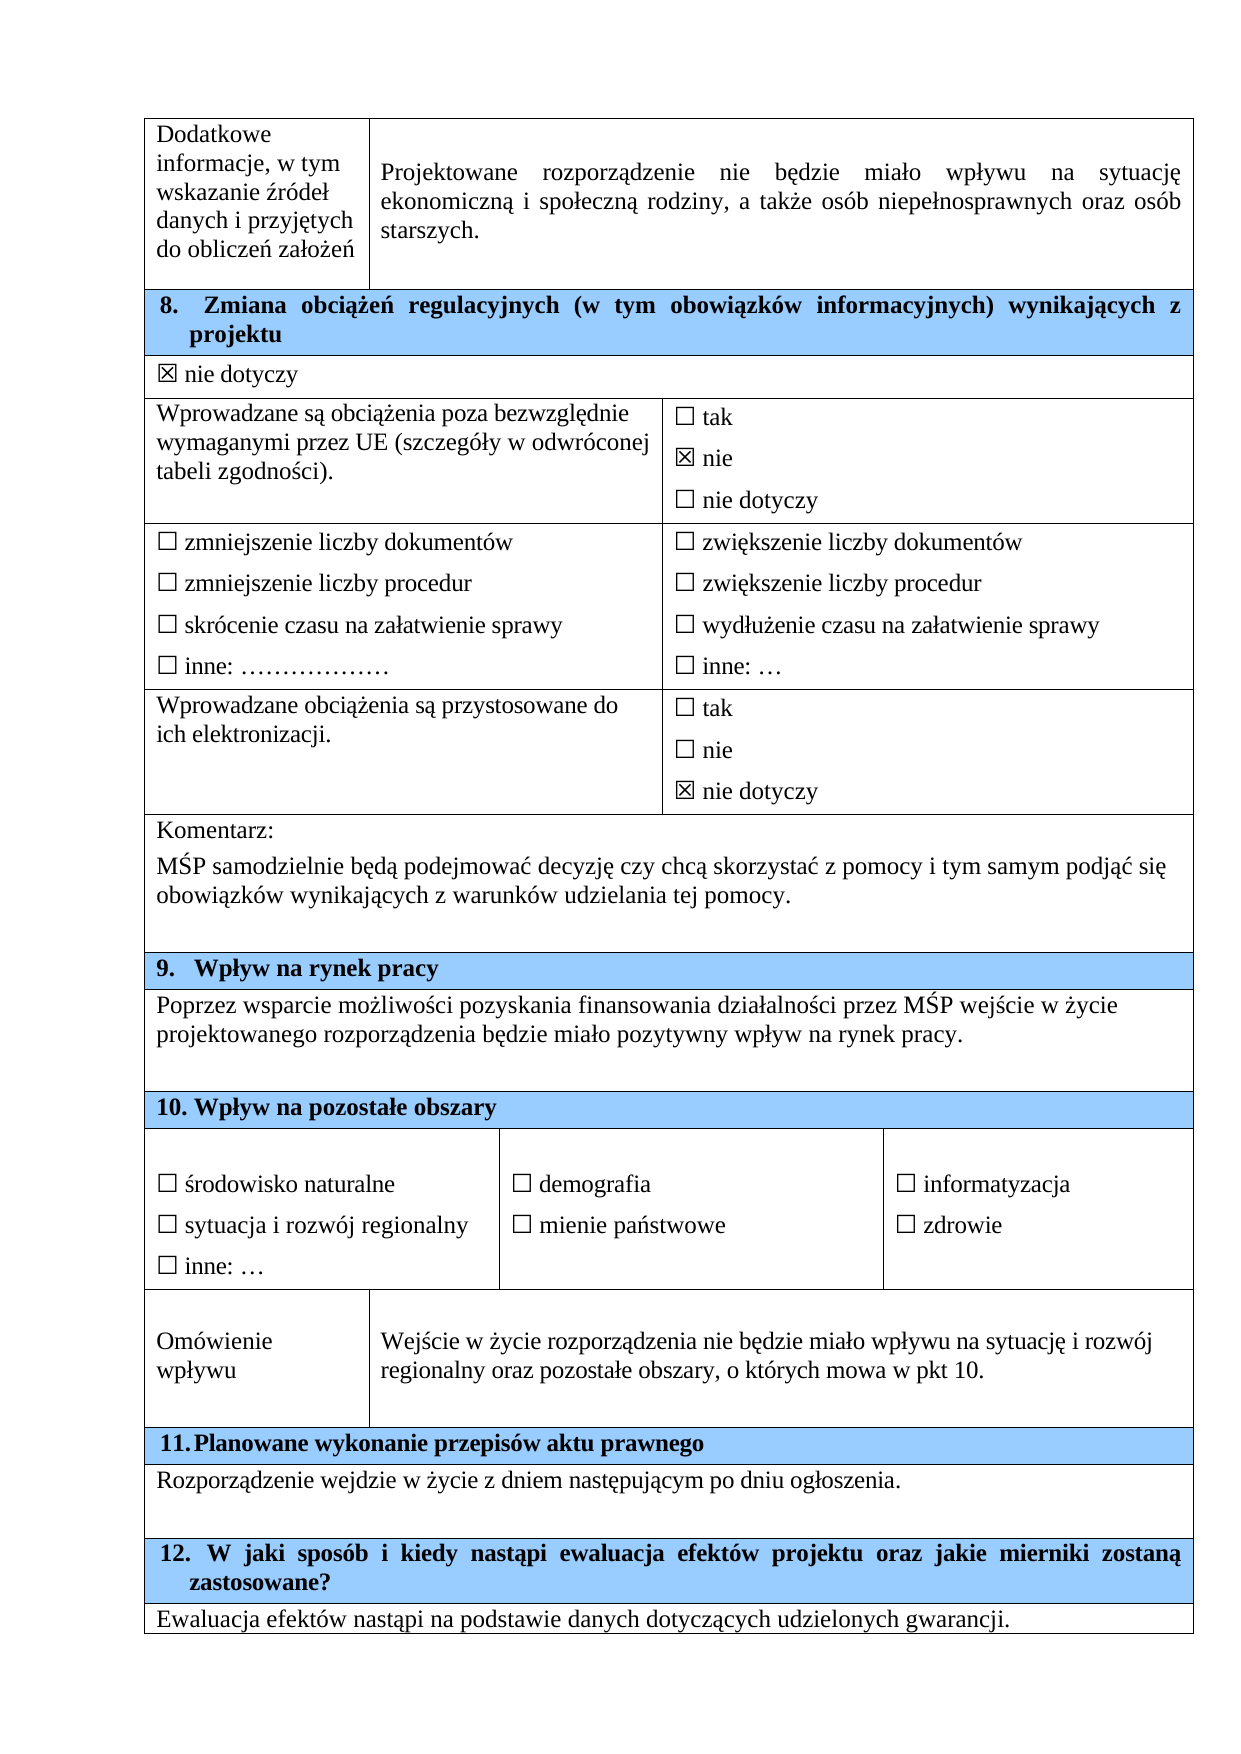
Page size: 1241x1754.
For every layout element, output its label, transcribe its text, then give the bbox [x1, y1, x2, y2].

table_cell nie dotyczy [145, 356, 1193, 397]
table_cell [145, 1604, 1193, 1633]
table_cell Wprowadzane obciążenia są przystosowane do ich elektronizacji. [145, 690, 662, 814]
table_cell Poprzez wsparcie możliwości pozyskania finansowania działalności przez MŚP wejście w życie projektowanego rozporządzenia będzie miało pozytywny wpływ na rynek pracy. [145, 990, 1193, 1091]
table_cell Komentarz: MŚP samodzielnie będą podejmować decyzję czy chcą skorzystać z pomocy i tym samym podjąć się obowiązków wynikających z warunków udzielania tej pomocy. [145, 815, 1193, 952]
table_cell tak nie nie dotyczy [663, 399, 1193, 523]
table_cell Wejście w życie rozporządzenia nie będzie miało wpływu na sytuację i rozwój regionalny oraz pozostałe obszary, o których mowa w pkt 10. [370, 1290, 1193, 1427]
table_cell tak nie nie dotyczy [663, 690, 1193, 814]
table_cell informatyzacja zdrowie [884, 1129, 1193, 1289]
table_cell Projektowane rozporządzenie nie będzie miało wpływu na sytuację ekonomiczną i społeczną rodziny, a także osób niepełnosprawnych oraz osób starszych. [370, 119, 1193, 289]
table_cell zmniejszenie liczby dokumentów zmniejszenie liczby procedur skrócenie czasu na załatwienie sprawy inne: ……………… [145, 524, 662, 689]
table_cell Zmiana obciążeń regulacyjnych (w tym obowiązków informacyjnych) wynikających z projektu [145, 290, 1193, 355]
table_cell W jaki sposób i kiedy nastąpi ewaluacja efektów projektu oraz jakie mierniki zostaną zastosowane? [145, 1539, 1193, 1603]
table_cell Rozporządzenie wejdzie w życie z dniem następującym po dniu ogłoszenia. [145, 1465, 1193, 1537]
table_cell Wpływ na rynek pracy [145, 953, 1193, 989]
table_cell Dodatkowe informacje, w tym wskazanie źródeł danych i przyjętych do obliczeń założeń [145, 119, 369, 289]
table_cell środowisko naturalne sytuacja i rozwój regionalny inne: … [145, 1129, 499, 1289]
table_cell Wprowadzane są obciążenia poza bezwzględnie wymaganymi przez UE (szczegóły w odwróconej tabeli zgodności). [145, 399, 662, 523]
table_cell Omówienie wpływu [145, 1290, 369, 1427]
table_cell zwiększenie liczby dokumentów zwiększenie liczby procedur wydłużenie czasu na załatwienie sprawy inne: … [663, 524, 1193, 689]
table_cell Planowane wykonanie przepisów aktu prawnego [145, 1428, 1193, 1464]
table_cell Wpływ na pozostałe obszary [145, 1092, 1193, 1128]
table_cell demografia mienie państwowe [500, 1129, 883, 1289]
